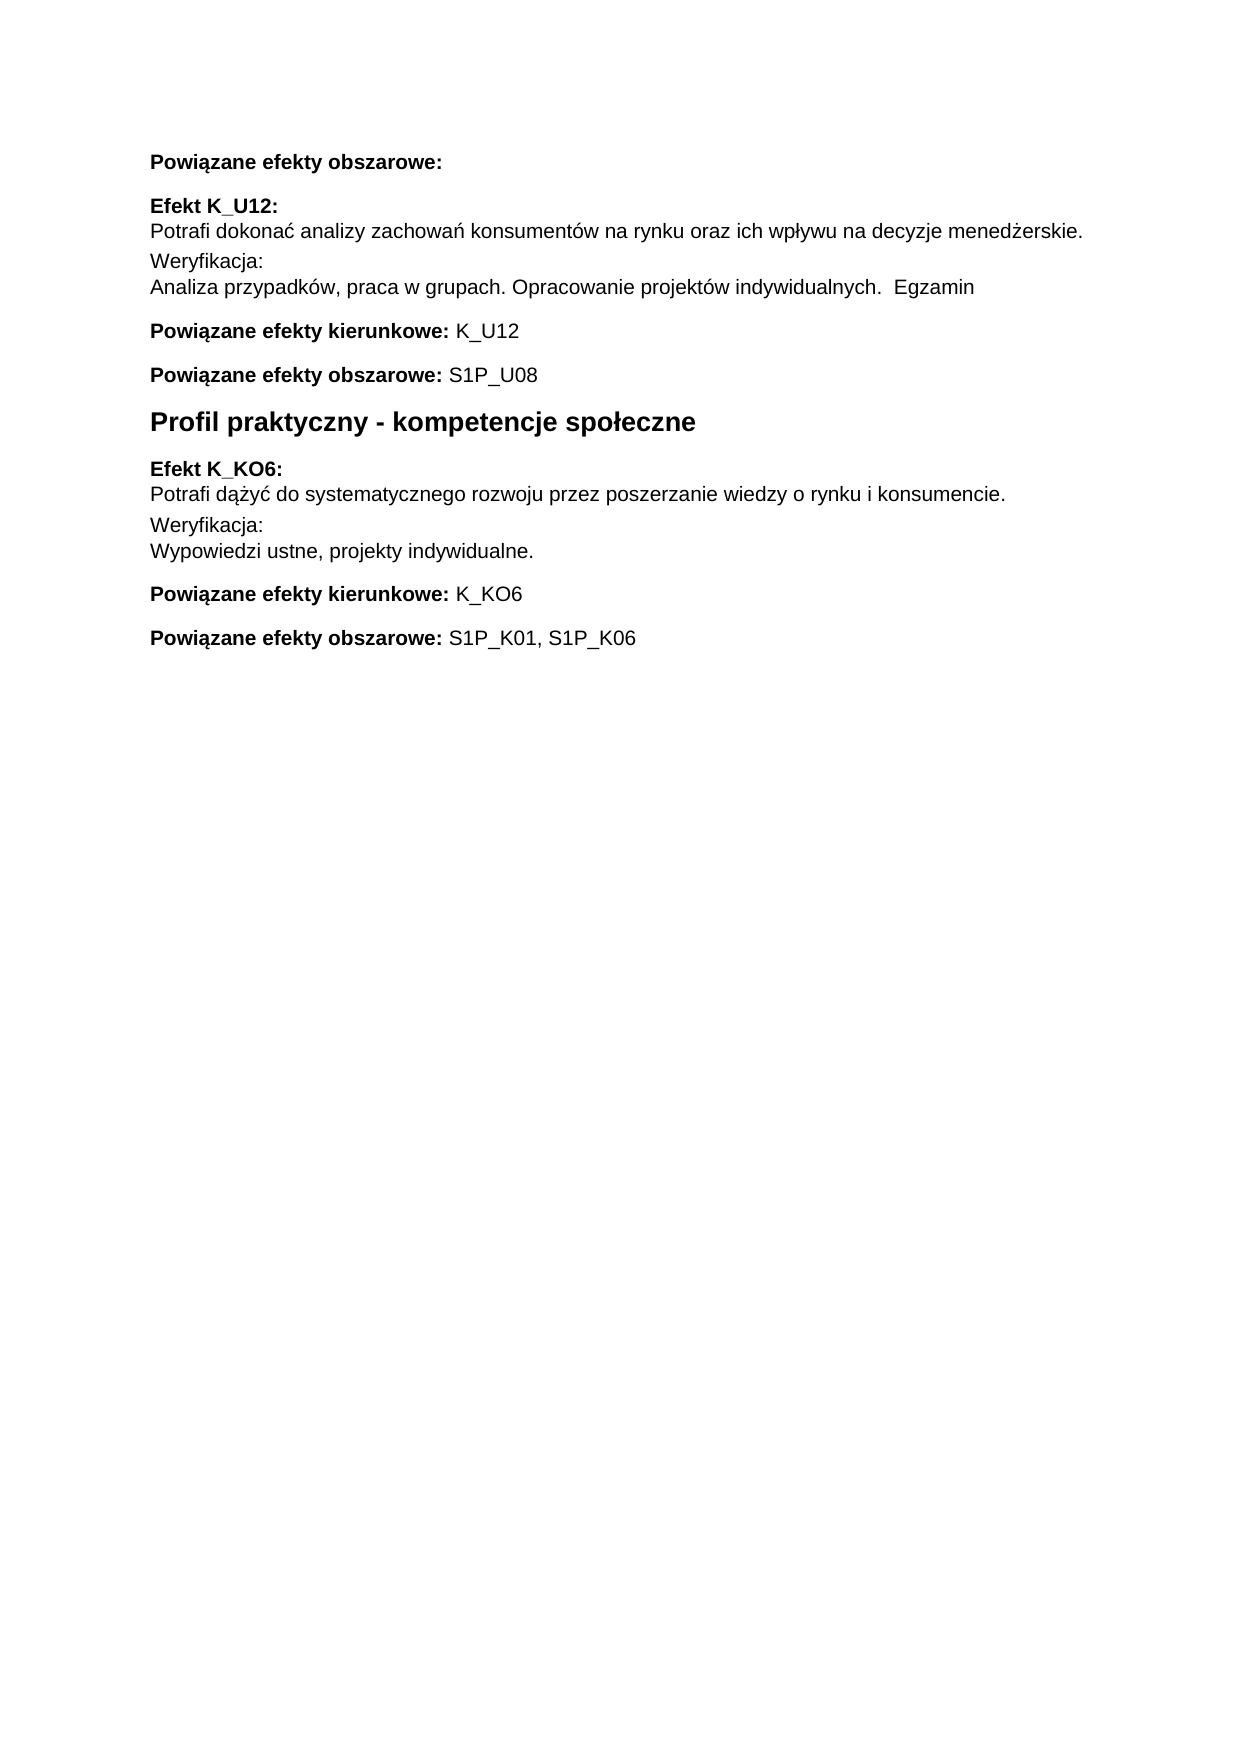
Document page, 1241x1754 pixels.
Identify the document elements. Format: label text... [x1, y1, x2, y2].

text Efekt K_U12: [150, 194, 1090, 218]
text Powiązane efekty obszarowe: [150, 150, 1090, 174]
text Powiązane efekty obszarowe: S1P_U08 [150, 362, 1090, 386]
text Potrafi dążyć do systematycznego rozwoju przez poszerzanie wiedzy o rynku i konsumencie. [150, 482, 1090, 506]
text Weryfikacja: [150, 512, 1090, 536]
text Potrafi dokonać analizy zachowań konsumentów na rynku oraz ich wpływu na decyzje menedżerskie. [150, 219, 1090, 243]
subtitle Profil praktyczny - kompetencje społeczne [150, 406, 1090, 437]
text Weryfikacja: [150, 249, 1090, 273]
text Wypowiedzi ustne, projekty indywidualne. [150, 538, 1090, 562]
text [150, 275, 1090, 299]
text Powiązane efekty kierunkowe: K_KO6 [150, 582, 1090, 606]
text Powiązane efekty kierunkowe: K_U12 [150, 319, 1090, 343]
text Powiązane efekty obszarowe: S1P_K01, S1P_K06 [150, 626, 1090, 650]
text Efekt K_KO6: [150, 457, 1090, 481]
